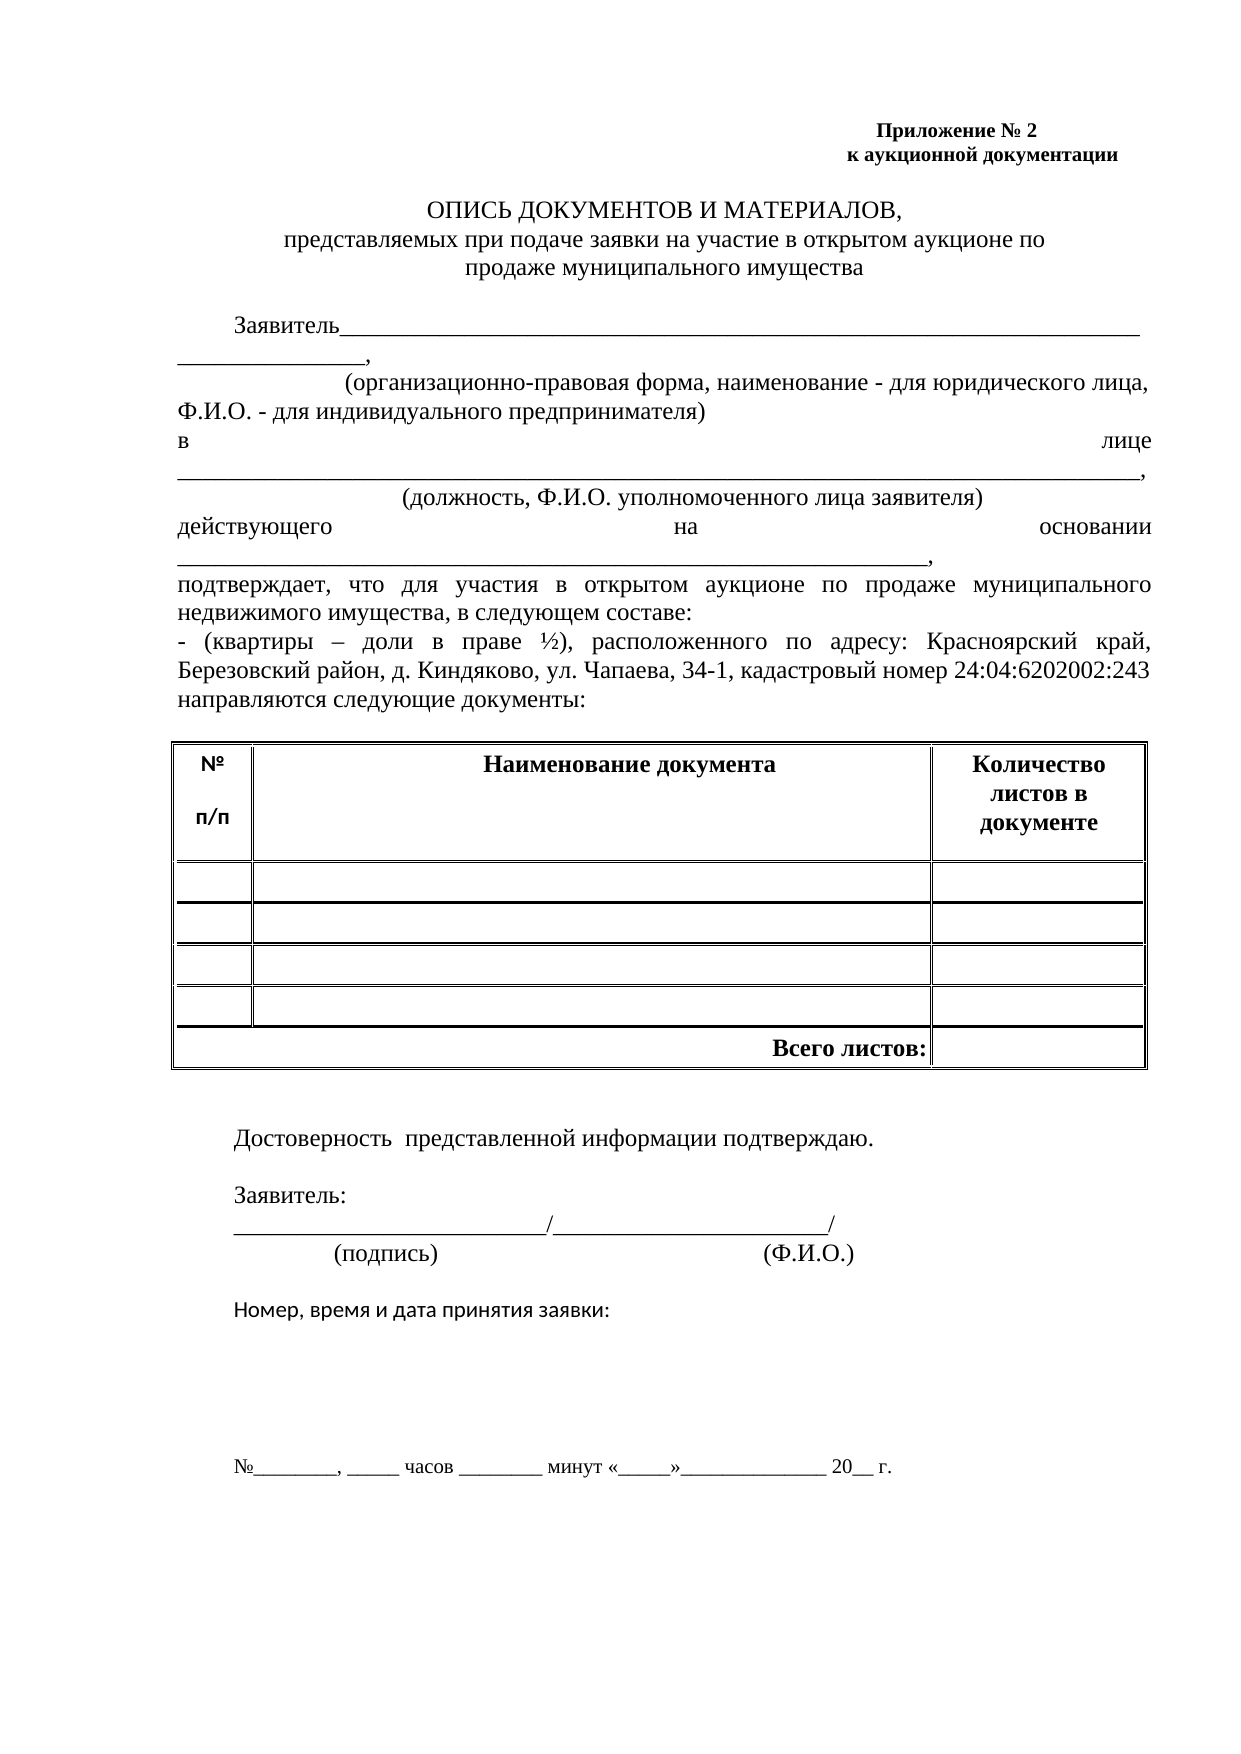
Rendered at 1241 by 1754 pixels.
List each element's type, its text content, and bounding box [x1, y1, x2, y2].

table_cell [174, 942, 251, 984]
text подтверждает, что для участия в открытом аукционе по продаже муниципального недвижимого имущества, в следующем составе: [177, 569, 1152, 626]
table_cell [174, 860, 251, 901]
table_cell [933, 901, 1144, 942]
table_cell Всего листов: [174, 1025, 932, 1066]
text (подпись) (Ф.И.О.) [177, 1238, 1152, 1266]
text к аукционной документации [177, 142, 1152, 166]
table_cell [174, 901, 251, 942]
text - (квартиры – доли в праве ½), расположенного по адресу: Красноярский край, Березовский район, д. Киндяково, ул. Чапаева, 34-1, кадастровый номер 24:04:6202002:243 [177, 626, 1152, 684]
text продаже муниципального имущества [177, 252, 1152, 281]
text ОПИСЬ ДОКУМЕНТОВ И МАТЕРИАЛОВ, [177, 195, 1152, 224]
table_cell [254, 863, 930, 901]
text Номер, время и дата принятия заявки: [177, 1295, 1152, 1323]
text _________________________/______________________/ [177, 1209, 1152, 1238]
text направляются следующие документы: [177, 684, 1152, 712]
table_cell [254, 987, 930, 1025]
table_cell [173, 984, 252, 1025]
table_header Количество листов в документе [932, 745, 1144, 859]
table_cell [933, 942, 1145, 984]
text Приложение № 2 [215, 118, 1152, 142]
table_cell [254, 946, 930, 984]
text представляемых при подаче заявки на участие в открытом аукционе по [177, 224, 1152, 252]
text (должность, Ф.И.О. уполномоченного лица заявителя) [177, 482, 1152, 511]
table_header № п/п [174, 745, 252, 859]
table_cell [932, 984, 1146, 1025]
text Заявитель_______________________________________________________________________________, [177, 310, 1152, 367]
text действующего на основании ____________________________________________________________, [177, 511, 1152, 569]
text Заявитель: [177, 1180, 1152, 1209]
table_cell [933, 860, 1145, 901]
text Достоверность представленной информации подтверждаю. [177, 1123, 1152, 1151]
table_cell [932, 1025, 1144, 1066]
text №________, _____ часов ________ минут «_____»______________ 20__ г. [177, 1454, 1152, 1478]
table_header Наименование документа [253, 745, 932, 859]
text (организационно-правовая форма, наименование - для юридического лица, Ф.И.О. - для индивидуального предпринимателя) [177, 367, 1152, 425]
text в лице _____________________________________________________________________________, [177, 425, 1152, 482]
table_cell [254, 904, 930, 942]
